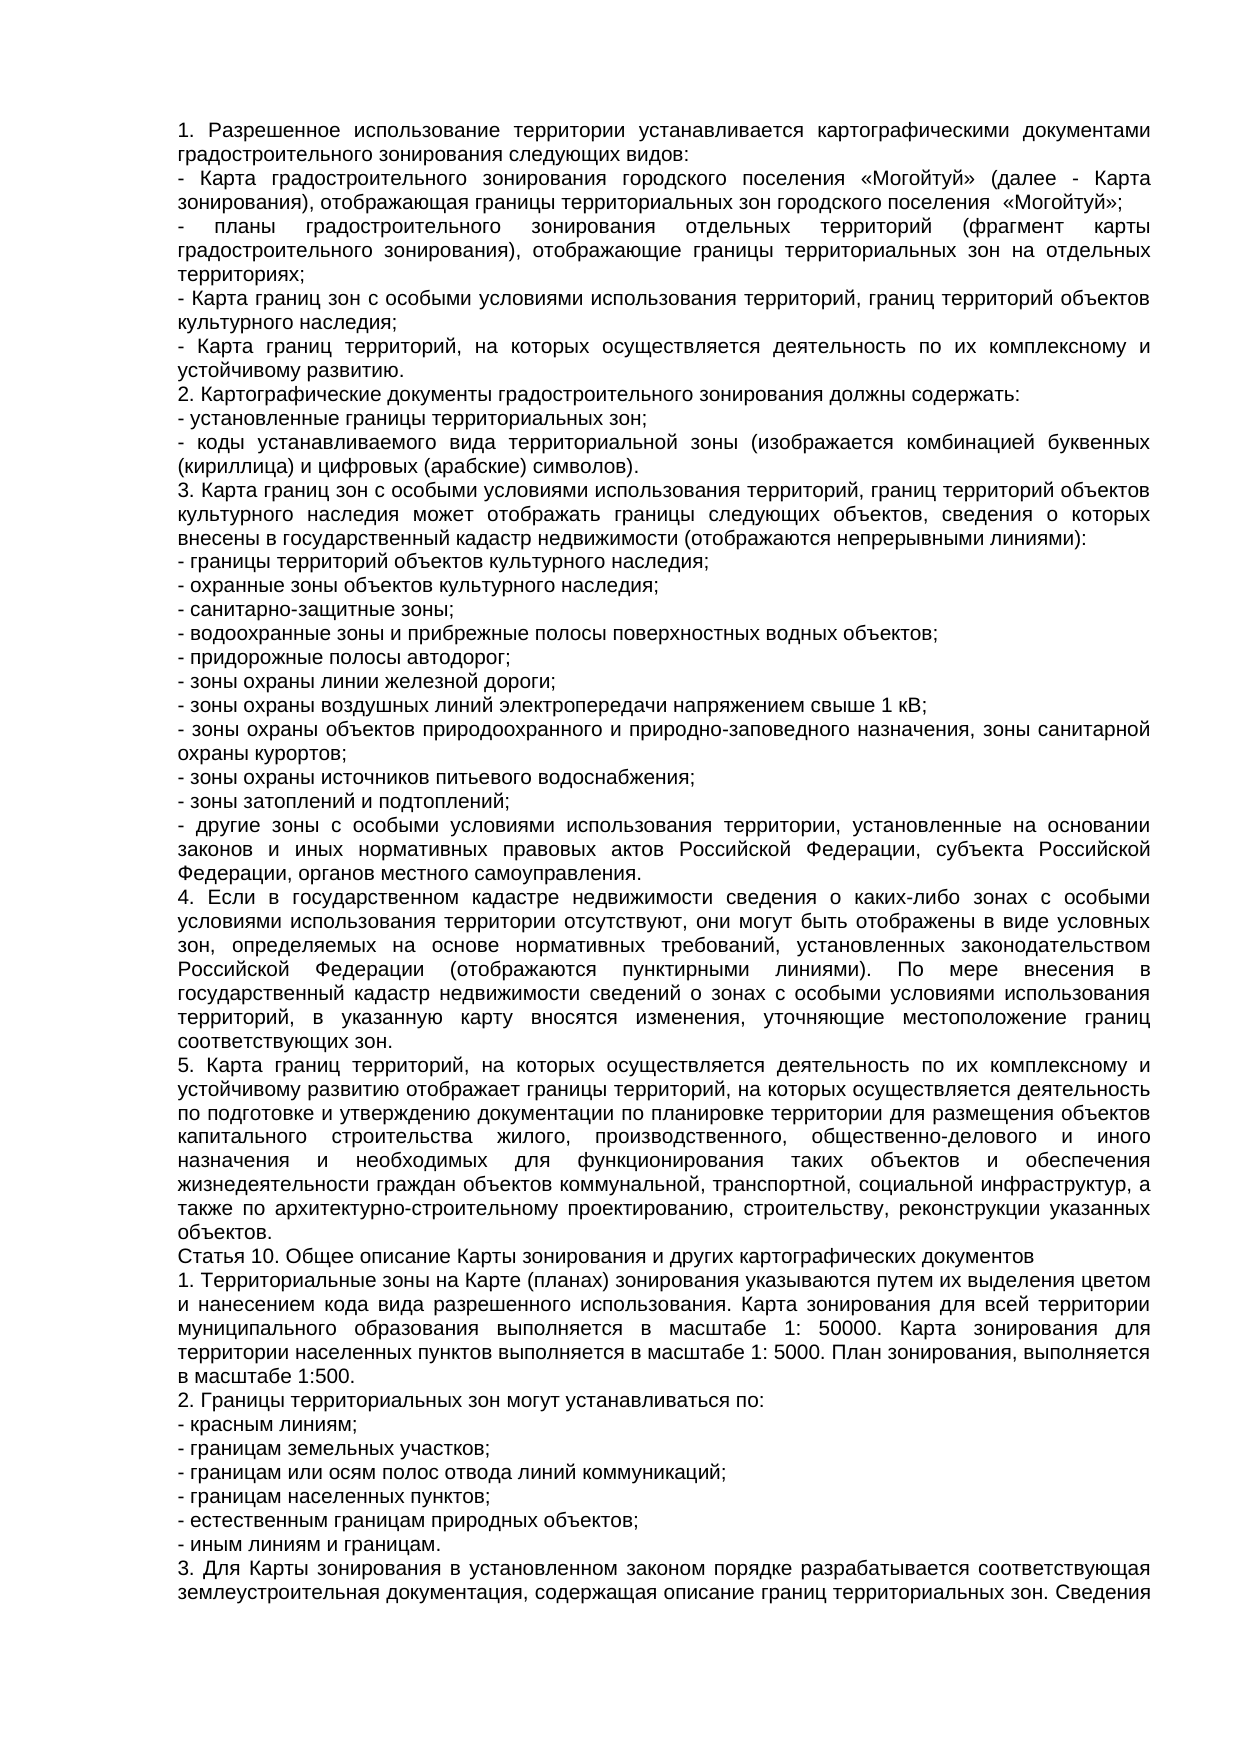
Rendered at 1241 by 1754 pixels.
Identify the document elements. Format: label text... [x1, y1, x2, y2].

text - коды устанавливаемого вида территориальной зоны (изображается комбинацией буквенных (кириллица) и цифровых (арабские) символов). [177, 429, 1152, 477]
text - зоны затоплений и подтоплений; [177, 789, 1152, 813]
text - Карта границ территорий, на которых осуществляется деятельность по их комплексному и устойчивому развитию. [177, 334, 1152, 382]
text - зоны охраны объектов природоохранного и природно-заповедного назначения, зоны санитарной охраны курортов; [177, 717, 1152, 765]
text - планы градостроительного зонирования отдельных территорий (фрагмент карты градостроительного зонирования), отображающие границы территориальных зон на отдельных территориях; [177, 214, 1152, 286]
text - границам земельных участков; [177, 1436, 1152, 1460]
text - красным линиям; [177, 1412, 1152, 1436]
text 2. Границы территориальных зон могут устанавливаться по: [177, 1388, 1152, 1412]
text - санитарно-защитные зоны; [177, 597, 1152, 621]
text - водоохранные зоны и прибрежные полосы поверхностных водных объектов; [177, 621, 1152, 645]
text 3. Карта границ зон с особыми условиями использования территорий, границ территорий объектов культурного наследия может отображать границы следующих объектов, сведения о которых внесены в государственный кадастр недвижимости (отображаются непрерывными линиями): [177, 477, 1152, 549]
text - границам населенных пунктов; [177, 1484, 1152, 1508]
text - придорожные полосы автодорог; [177, 645, 1152, 669]
text - границы территорий объектов культурного наследия; [177, 549, 1152, 573]
text - Карта градостроительного зонирования городского поселения «Могойтуй» (далее - Карта зонирования), отображающая границы территориальных зон городского поселения «Могойтуй»; [177, 166, 1152, 214]
text - границам или осям полос отвода линий коммуникаций; [177, 1460, 1152, 1484]
text - иным линиям и границам. [177, 1532, 1152, 1556]
text - охранные зоны объектов культурного наследия; [177, 573, 1152, 597]
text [177, 1556, 1152, 1603]
text - зоны охраны линии железной дороги; [177, 669, 1152, 693]
text 5. Карта границ территорий, на которых осуществляется деятельность по их комплексному и устойчивому развитию отображает границы территорий, на которых осуществляется деятельность по подготовке и утверждению документации по планировке территории для размещения объектов капитального строительства жилого, производственного, общественно-делового и иного назначения и необходимых для функционирования таких объектов и обеспечения жизнедеятельности граждан объектов коммунальной, транспортной, социальной инфраструктур, а также по архитектурно-строительному проектированию, строительству, реконструкции указанных объектов. [177, 1052, 1152, 1244]
text - Карта границ зон с особыми условиями использования территорий, границ территорий объектов культурного наследия; [177, 286, 1152, 334]
text 1. Разрешенное использование территории устанавливается картографическими документами градостроительного зонирования следующих видов: [177, 118, 1152, 166]
text 2. Картографические документы градостроительного зонирования должны содержать: [177, 382, 1152, 406]
text 4. Если в государственном кадастре недвижимости сведения о каких-либо зонах с особыми условиями использования территории отсутствуют, они могут быть отображены в виде условных зон, определяемых на основе нормативных требований, установленных законодательством Российской Федерации (отображаются пунктирными линиями). По мере внесения в государственный кадастр недвижимости сведений о зонах с особыми условиями использования территорий, в указанную карту вносятся изменения, уточняющие местоположение границ соответствующих зон. [177, 885, 1152, 1052]
text - установленные границы территориальных зон; [177, 406, 1152, 429]
text Статья 10. Общее описание Карты зонирования и других картографических документов [177, 1244, 1152, 1268]
text - зоны охраны воздушных линий электропередачи напряжением свыше 1 кВ; [177, 693, 1152, 717]
text - зоны охраны источников питьевого водоснабжения; [177, 765, 1152, 789]
text - естественным границам природных объектов; [177, 1508, 1152, 1532]
text - другие зоны с особыми условиями использования территории, установленные на основании законов и иных нормативных правовых актов Российской Федерации, субъекта Российской Федерации, органов местного самоуправления. [177, 813, 1152, 885]
text 1. Территориальные зоны на Карте (планах) зонирования указываются путем их выделения цветом и нанесением кода вида разрешенного использования. Карта зонирования для всей территории муниципального образования выполняется в масштабе 1: 50000. Карта зонирования для территории населенных пунктов выполняется в масштабе 1: 5000. План зонирования, выполняется в масштабе 1:500. [177, 1268, 1152, 1388]
